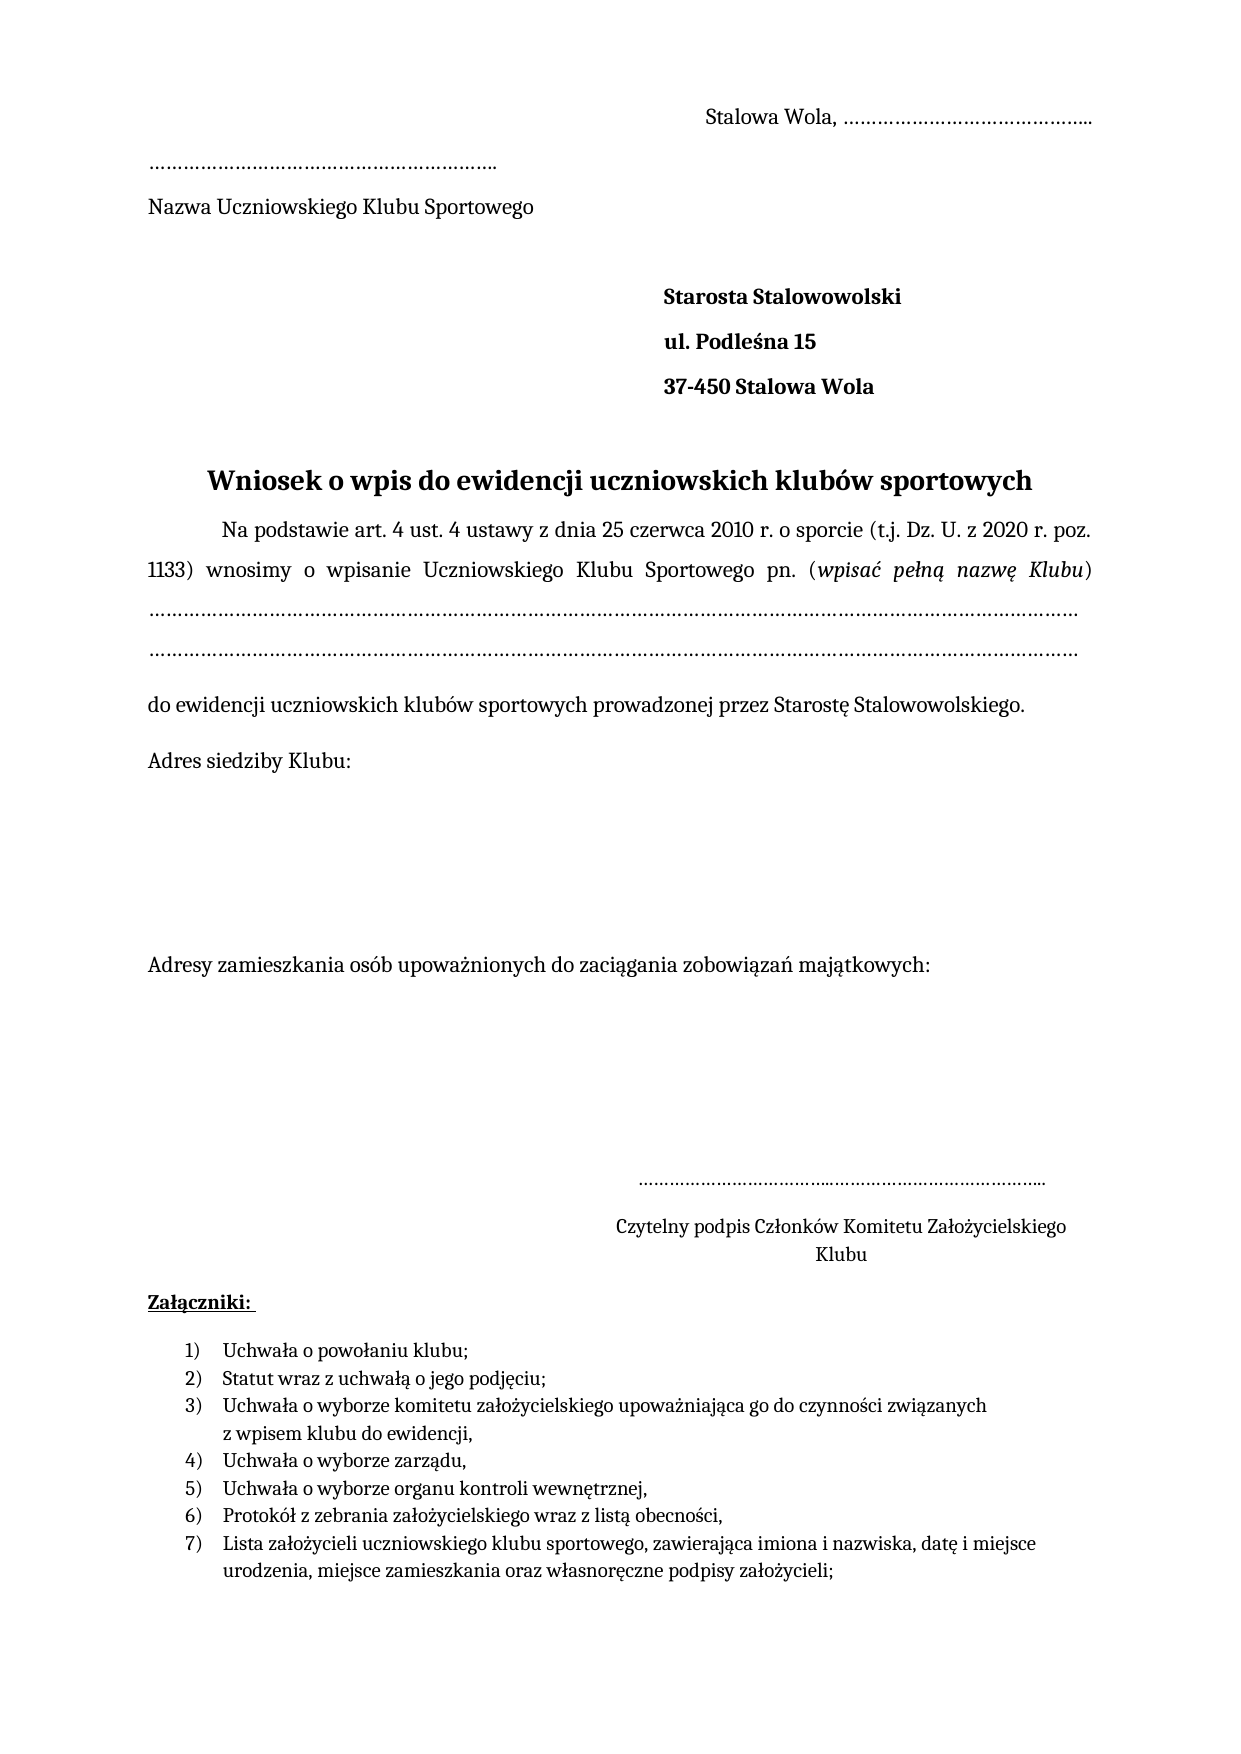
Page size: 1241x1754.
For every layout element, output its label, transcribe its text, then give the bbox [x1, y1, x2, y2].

text Na podstawie art. 4 ust. 4 ustawy z dnia 25 czerwca 2010 r. o sporcie (t.j. Dz. U. z 2020 r. poz. 1133) wnosimy o wpisanie Uczniowskiego Klubu Sportowego pn. (wpisać pełną nazwę Klubu) ……………………………………………………………………………………………………………………………………………………………………………………………………………………………………………………………………………………………… [148, 517, 1093, 662]
list Lista założycieli uczniowskiego klubu sportowego, zawierająca imiona i nazwiska, datę i miejsce urodzenia, miejsce zamieszkania oraz własnoręczne podpisy założycieli; [185, 1531, 1093, 1583]
text 37-450 Stalowa Wola [148, 374, 1093, 400]
text Wniosek o wpis do ewidencji uczniowskich klubów sportowych [148, 464, 1093, 498]
text ul. Podleśna 15 [148, 329, 1093, 355]
text Starosta Stalowowolski [148, 284, 1093, 310]
text Adres siedziby Klubu: [148, 748, 1093, 774]
list Uchwała o wyborze organu kontroli wewnętrznej, [185, 1476, 1093, 1500]
text do ewidencji uczniowskich klubów sportowych prowadzonej przez Starostę Stalowowolskiego. [148, 692, 1093, 718]
list Protokół z zebrania założycielskiego wraz z listą obecności, [185, 1504, 1093, 1528]
list Statut wraz z uchwałą o jego podjęciu; [185, 1366, 1093, 1390]
text Adresy zamieszkania osób upoważnionych do zaciągania zobowiązań majątkowych: [148, 952, 1093, 978]
list Uchwała o powołaniu klubu; [185, 1339, 1093, 1363]
text Stalowa Wola, …………………………………….. [148, 103, 1093, 130]
text ……………………………………………………. [148, 148, 1093, 175]
list Uchwała o wyborze zarządu, [185, 1449, 1093, 1473]
text ………………………………..………………………………….. [590, 1166, 1093, 1190]
text Załączniki: [148, 1291, 1093, 1314]
text Czytelny podpis Członków Komitetu Założycielskiego Klubu [590, 1215, 1093, 1266]
list Uchwała o wyborze komitetu założycielskiego upoważniająca go do czynności związanych z wpisem klubu do ewidencji, [185, 1394, 1093, 1445]
text Nazwa Uczniowskiego Klubu Sportowego [148, 194, 1093, 220]
